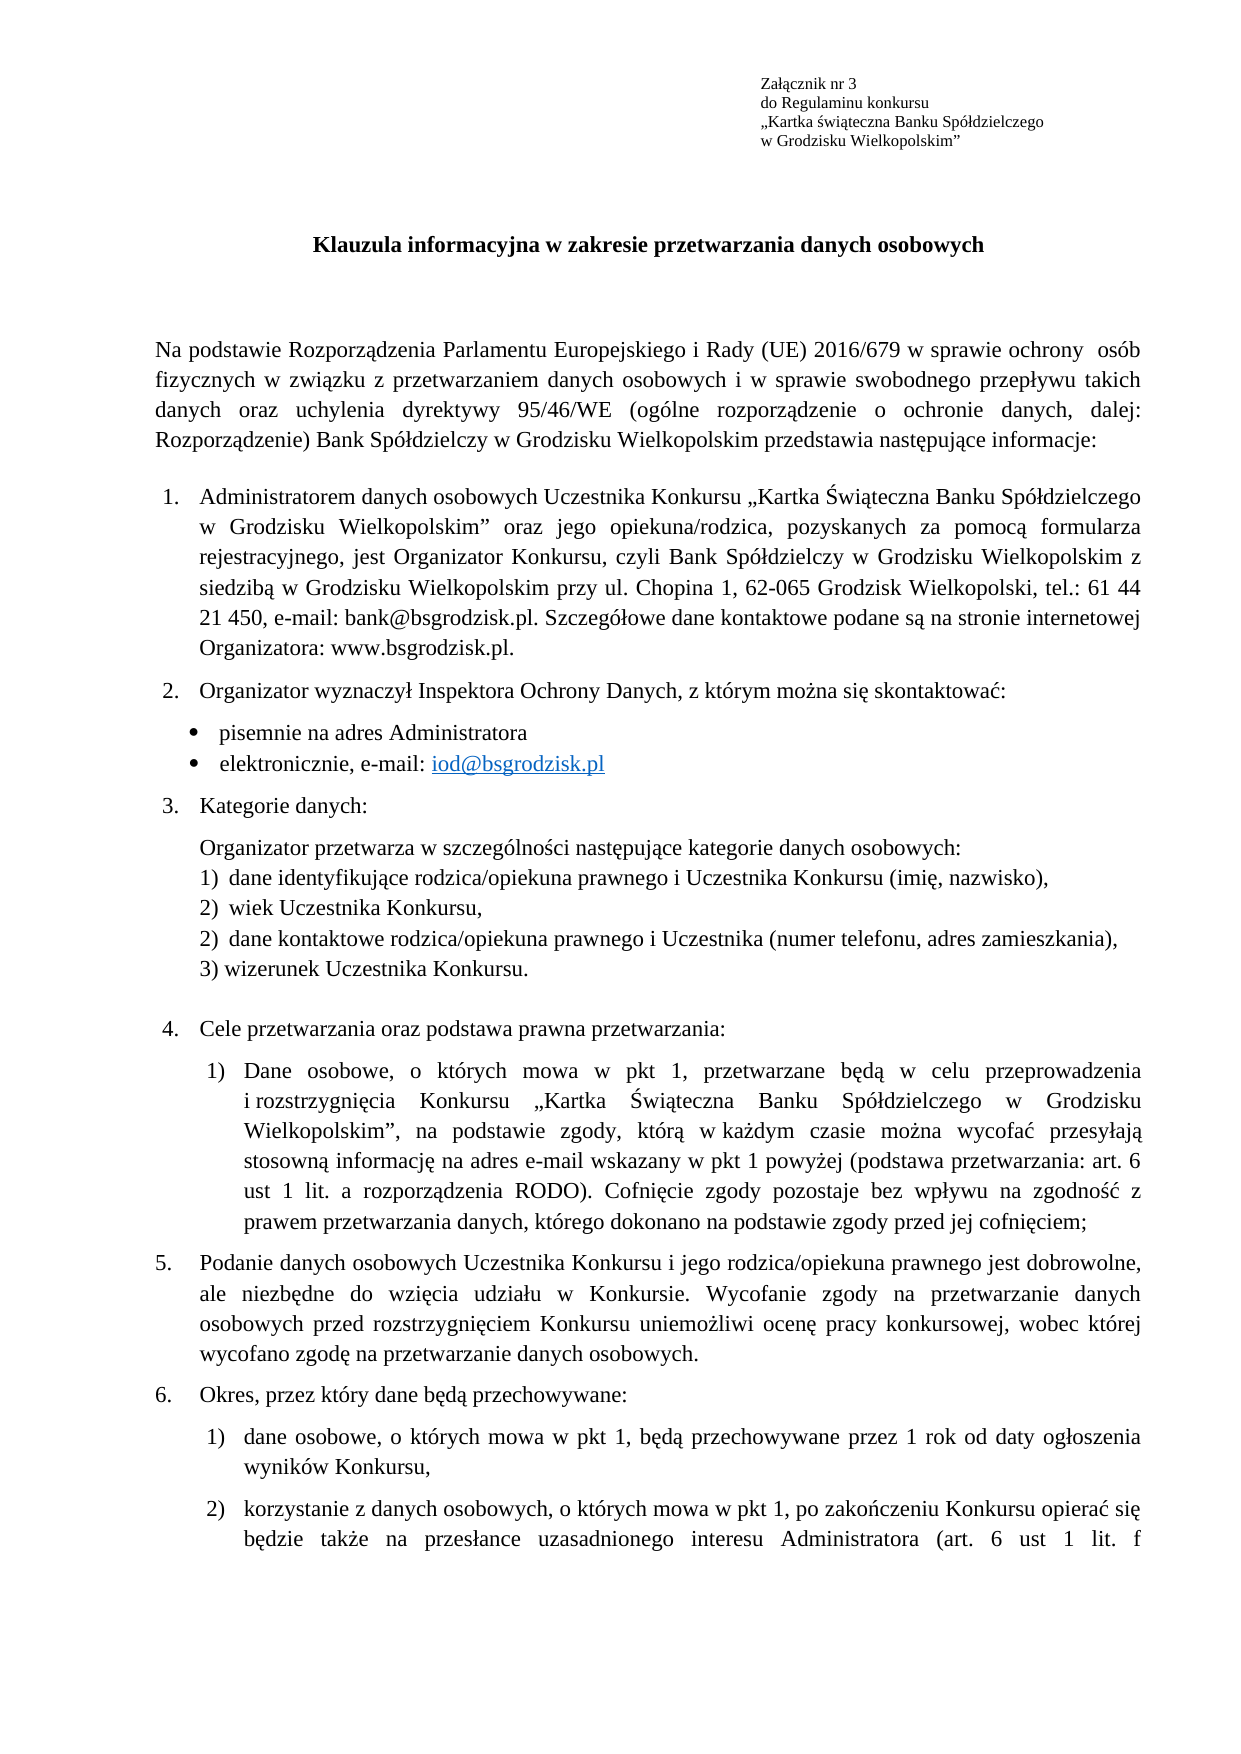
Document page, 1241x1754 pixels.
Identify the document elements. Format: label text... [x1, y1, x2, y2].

list dane osobowe, o których mowa w pkt 1, będą przechowywane przez 1 rok od daty ogłoszenia wyników Konkursu, [206, 1423, 1142, 1480]
list pisemnie na adres Administratora [189, 719, 1142, 746]
text Organizator przetwarza w szczególności następujące kategorie danych osobowych: [199, 834, 1142, 860]
list Administratorem danych osobowych Uczestnika Konkursu „Kartka Świąteczna Banku Spółdzielczego w Grodzisku Wielkopolskim” oraz jego opiekuna/rodzica, pozyskanych za pomocą formularza rejestracyjnego, jest Organizator Konkursu, czyli Bank Spółdzielczy w Grodzisku Wielkopolskim z siedzibą w Grodzisku Wielkopolskim przy ul. Chopina 1, 62-065 Grodzisk Wielkopolski, tel.: 61 44 21 450, e-mail: bank@bsgrodzisk.pl. Szczegółowe dane kontaktowe podane są na stronie internetowej Organizatora: www.bsgrodzisk.pl. [162, 483, 1142, 660]
text 2) dane kontaktowe rodzica/opiekuna prawnego i Uczestnika (numer telefonu, adres zamieszkania), [199, 924, 1142, 951]
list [206, 1495, 1142, 1551]
text Na podstawie Rozporządzenia Parlamentu Europejskiego i Rady (UE) 2016/679 w sprawie ochrony osób fizycznych w związku z przetwarzaniem danych osobowych i w sprawie swobodnego przepływu takich danych oraz uchylenia dyrektywy 95/46/WE (ogólne rozporządzenie o ochronie danych, dalej: Rozporządzenie) Bank Spółdzielczy w Grodzisku Wielkopolskim przedstawia następujące informacje: [155, 336, 1142, 453]
text Klauzula informacyjna w zakresie przetwarzania danych osobowych [155, 231, 1142, 257]
list elektronicznie, e-mail: iod@bsgrodzisk.pl [190, 750, 1142, 776]
list Dane osobowe, o których mowa w pkt 1, przetwarzane będą w celu przeprowadzenia i rozstrzygnięcia Konkursu „Kartka Świąteczna Banku Spółdzielczego w Grodzisku Wielkopolskim”, na podstawie zgody, którą w każdym czasie można wycofać przesyłają stosowną informację na adres e-mail wskazany w pkt 1 powyżej (podstawa przetwarzania: art. 6 ust 1 lit. a rozporządzenia RODO). Cofnięcie zgody pozostaje bez wpływu na zgodność z prawem przetwarzania danych, którego dokonano na podstawie zgody przed jej cofnięciem; [206, 1057, 1142, 1234]
list wiek Uczestnika Konkursu, [199, 894, 1142, 921]
text 6. Okres, przez który dane będą przechowywane: [155, 1382, 1142, 1408]
text 3) wizerunek Uczestnika Konkursu. [199, 955, 1142, 981]
text 5. Podanie danych osobowych Uczestnika Konkursu i jego rodzica/opiekuna prawnego jest dobrowolne, ale niezbędne do wzięcia udziału w Konkursie. Wycofanie zgody na przetwarzanie danych osobowych przed rozstrzygnięciem Konkursu uniemożliwi ocenę pracy konkursowej, wobec której wycofano zgodę na przetwarzanie danych osobowych. [155, 1249, 1142, 1366]
list Kategorie danych: [162, 792, 1142, 819]
list Cele przetwarzania oraz podstawa prawna przetwarzania: [162, 1015, 1142, 1042]
list dane identyfikujące rodzica/opiekuna prawnego i Uczestnika Konkursu (imię, nazwisko), [199, 864, 1142, 891]
list Organizator wyznaczył Inspektora Ochrony Danych, z którym można się skontaktować: [162, 677, 1142, 703]
